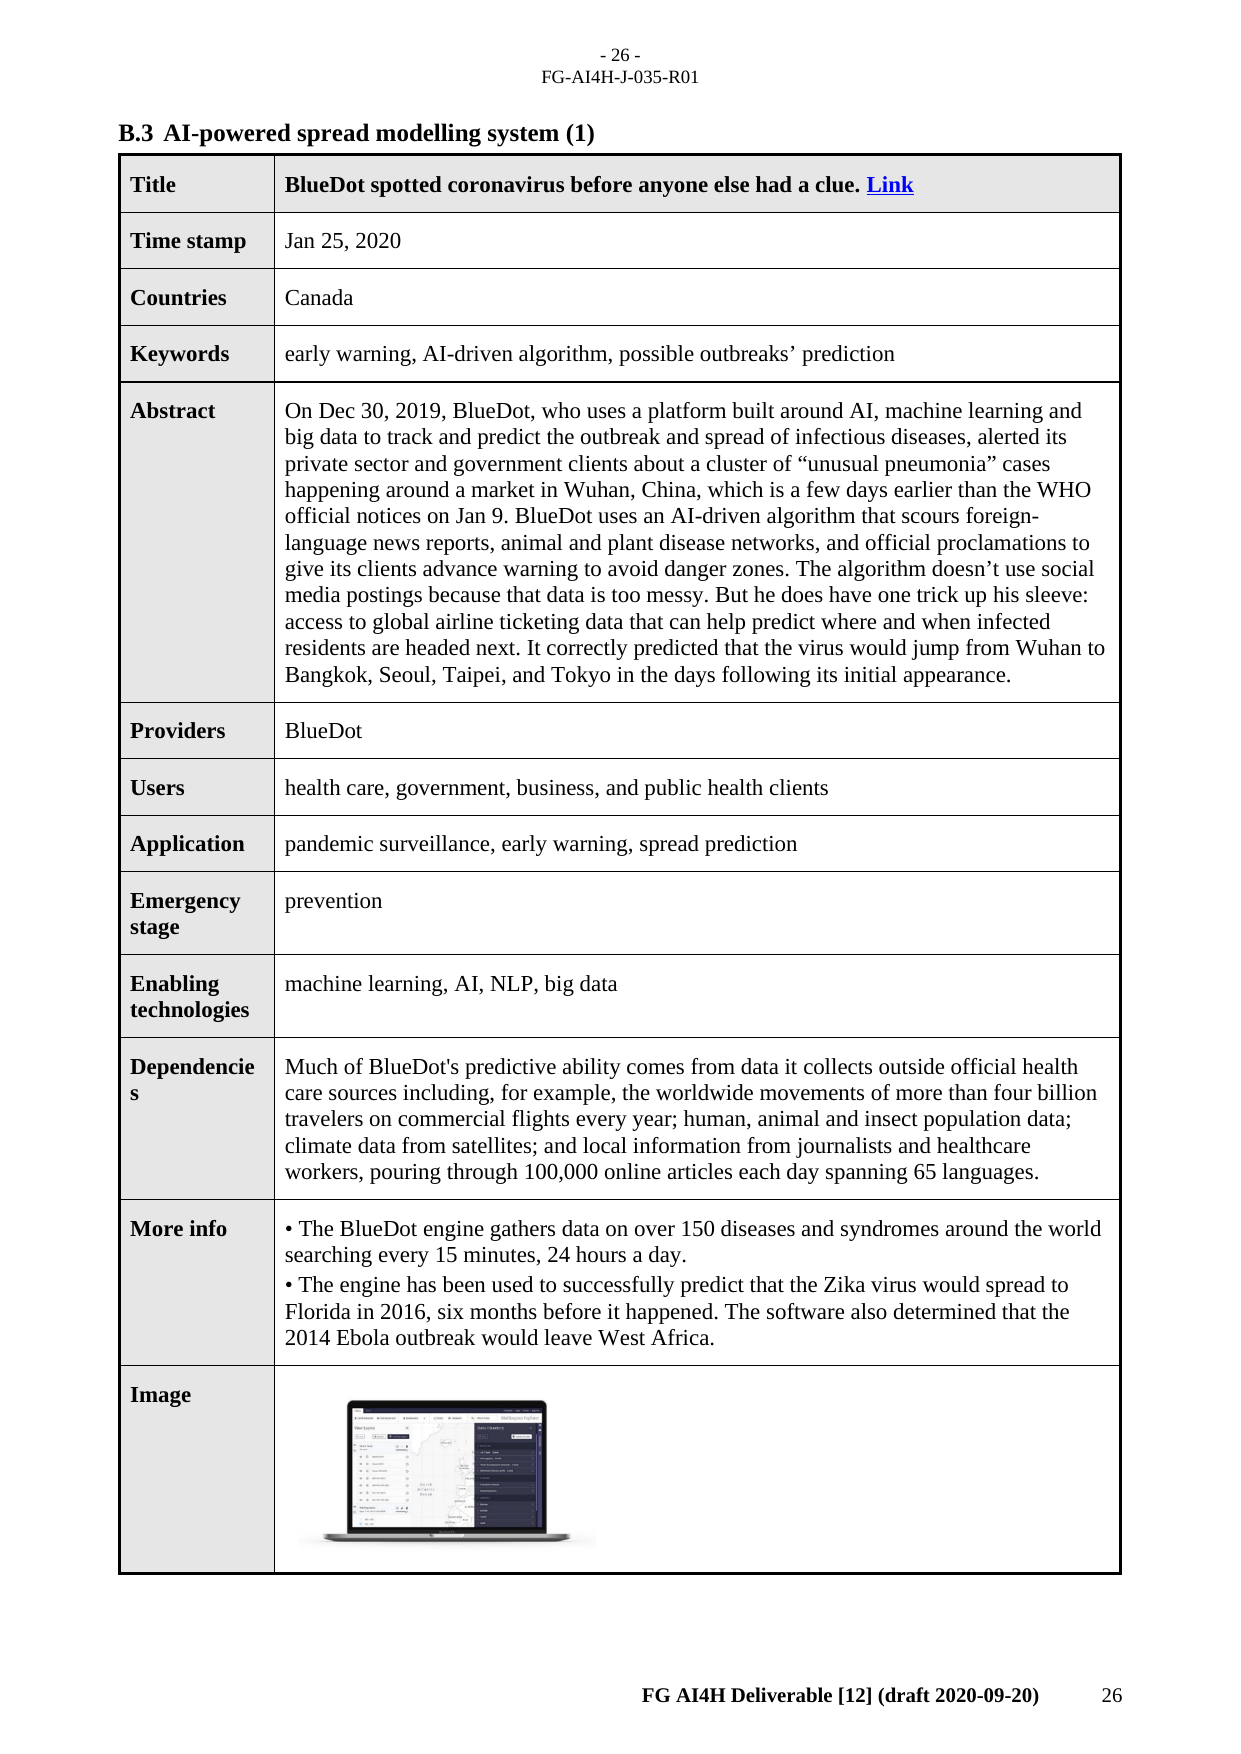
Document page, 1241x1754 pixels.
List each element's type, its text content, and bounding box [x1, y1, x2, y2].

table_cell early warning, AI-driven algorithm, possible outbreaks’ prediction [275, 326, 1119, 381]
table_cell Application [121, 816, 274, 871]
table_cell Users [121, 759, 274, 815]
table_cell Abstract [121, 383, 274, 702]
table_cell Jan 25, 2020 [275, 213, 1119, 268]
table_header Title [121, 156, 274, 212]
picture [284, 1380, 609, 1558]
table_cell pandemic surveillance, early warning, spread prediction [275, 816, 1119, 871]
table_cell prevention [275, 872, 1119, 954]
table_cell Time stamp [121, 213, 274, 268]
table_cell [275, 1366, 1119, 1572]
table_cell • The BlueDot engine gathers data on over 150 diseases and syndromes around the world searching every 15 minutes, 24 hours a day. • The engine has been used to successfully predict that the Zika virus would spread to Florida in 2016, six months before it happened. The software also determined that the 2014 Ebola outbreak would leave West Africa. [275, 1200, 1119, 1365]
table_cell health care, government, business, and public health clients [275, 759, 1119, 815]
table_cell BlueDot [275, 703, 1119, 758]
table_cell Much of BlueDot's predictive ability comes from data it collects outside official health care sources including, for example, the worldwide movements of more than four billion travelers on commercial flights every year; human, animal and insect population data; climate data from satellites; and local information from journalists and healthcare workers, pouring through 100,000 online articles each day spanning 65 languages. [275, 1038, 1119, 1199]
table_cell Image [121, 1366, 274, 1572]
table_cell More info [121, 1200, 274, 1365]
table_cell Dependencies [121, 1038, 274, 1199]
table_cell Providers [121, 703, 274, 758]
table_cell Canada [275, 269, 1119, 325]
table_cell Countries [121, 269, 274, 325]
table_cell On Dec 30, 2019, BlueDot, who uses a platform built around AI, machine learning and big data to track and predict the outbreak and spread of infectious diseases, alerted its private sector and government clients about a cluster of “unusual pneumonia” cases happening around a market in Wuhan, China, which is a few days earlier than the WHO official notices on Jan 9. BlueDot uses an AI-driven algorithm that scours foreign-language news reports, animal and plant disease networks, and official proclamations to give its clients advance warning to avoid danger zones. The algorithm doesn’t use social media postings because that data is too messy. But he does have one trick up his sleeve: access to global airline ticketing data that can help predict where and when infected residents are headed next. It correctly predicted that the virus would jump from Wuhan to Bangkok, Seoul, Taipei, and Tokyo in the days following its initial appearance. [275, 383, 1119, 702]
table_cell Keywords [121, 326, 274, 381]
subtitle B.3 AI-powered spread modelling system (1) [118, 118, 1122, 147]
table_cell machine learning, AI, NLP, big data [275, 955, 1119, 1037]
table_cell Emergency stage [121, 872, 274, 954]
table_header BlueDot spotted coronavirus before anyone else had a clue. Link [275, 156, 1119, 212]
table_cell Enabling technologies [121, 955, 274, 1037]
